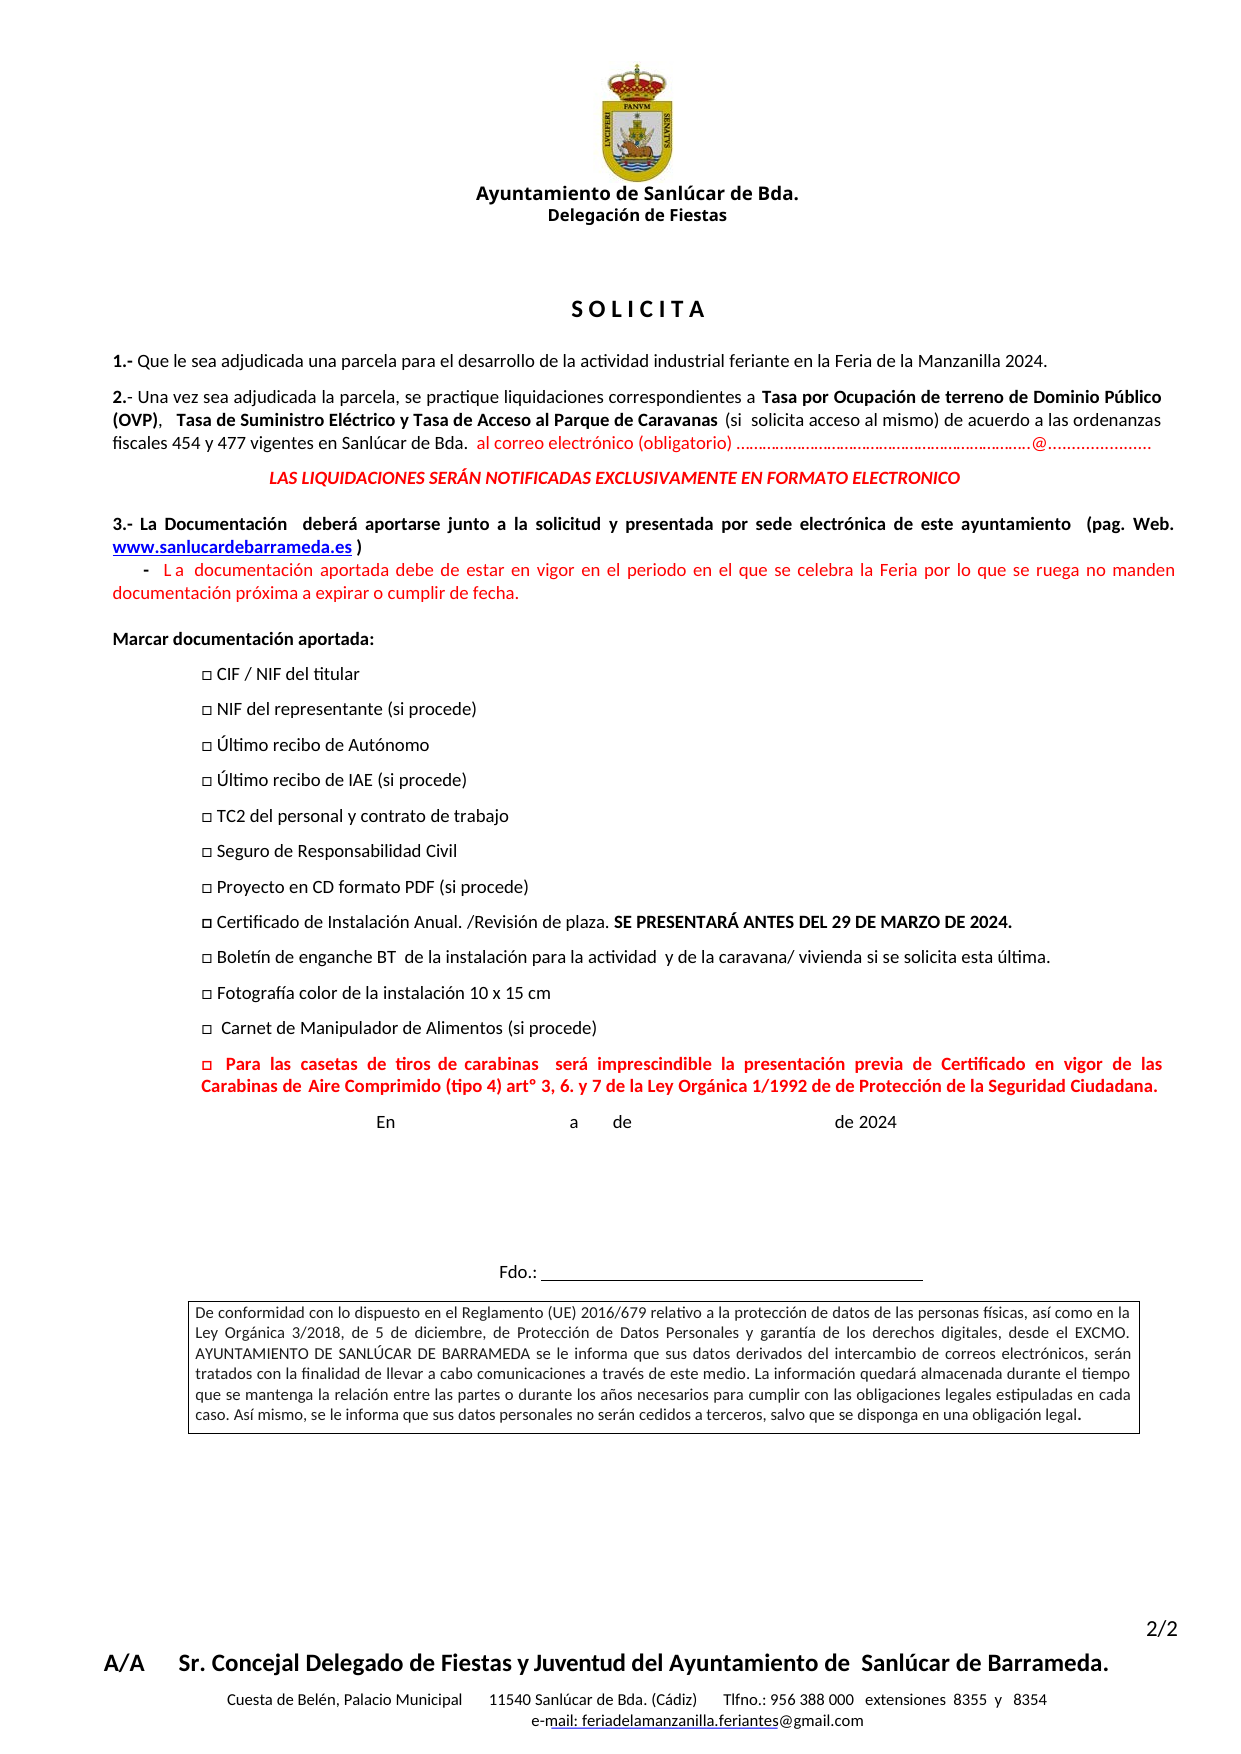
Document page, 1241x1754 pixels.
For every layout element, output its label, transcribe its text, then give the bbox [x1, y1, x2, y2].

text 3.- La Documentación deberá aportarse junto a la solicitud y presentada por sede electrónica de este ayuntamiento (pag. Web. www.sanlucardebarrameda.es ) [112, 512, 1178, 558]
text LAS LIQUIDACIONES SERÁN NOTIFICADAS EXCLUSIVAMENTE EN FORMATO ELECTRONICO [112, 466, 1162, 489]
list CIF / NIF del titular [201, 662, 1178, 685]
text En a de de 2024 [98, 1110, 1175, 1133]
list NIF del representante (si procede) [201, 698, 1178, 721]
list Carnet de Manipulador de Alimentos (si procede) [201, 1016, 1178, 1039]
text Fdo.: [499, 1260, 1178, 1283]
list TC2 del personal y contrato de trabajo [201, 804, 1178, 827]
text A/A Sr. Concejal Delegado de Fiestas y Juventud del Ayuntamiento de Sanlúcar de Barrameda. [98, 1647, 1178, 1678]
list Para las casetas de tiros de carabinas será imprescindible la presentación previa de Certificado en vigor de las Carabinas de Aire Comprimido (tipo 4) artº 3, 6. y 7 de la Ley Orgánica 1/1992 de de Protección de la Seguridad Ciudadana. [201, 1052, 1163, 1097]
list Boletín de enganche BT de la instalación para la actividad y de la caravana/ vivienda si se solicita esta última. [201, 946, 1178, 968]
list Último recibo de Autónomo [201, 733, 1178, 756]
text 2.- Una vez sea adjudicada la parcela, se practique liquidaciones correspondientes a Tasa por Ocupación de terreno de Dominio Público (OVP), Tasa de Suministro Eléctrico y Tasa de Acceso al Parque de Caravanas (si solicita acceso al mismo) de acuerdo a las ordenanzas fiscales 454 y 477 vigentes en Sanlúcar de Bda. al correo electrónico (obligatorio) …………………………………………………………..@...................... [112, 385, 1162, 454]
text 1.- Que le sea adjudicada una parcela para el desarrollo de la actividad industrial feriante en la Feria de la Manzanilla 2024. [112, 349, 1178, 372]
text S O L I C I T A [98, 294, 1177, 324]
list Proyecto en CD formato PDF (si procede) [201, 875, 1178, 898]
text Marcar documentación aportada: [112, 627, 1178, 650]
list Certificado de Instalación Anual. /Revisión de plaza. SE PRESENTARÁ ANTES DEL 29 DE MARZO DE 2024. [201, 910, 1178, 933]
list Último recibo de IAE (si procede) [201, 768, 1178, 791]
list Fotografía color de la instalación 10 x 15 cm [201, 981, 1178, 1004]
text 2/2 [98, 1614, 1178, 1642]
picture [593, 61, 674, 183]
text - La documentación aportada debe de estar en vigor en el periodo en el que se celebra la Feria por lo que se ruega no manden documentación próxima a expirar o cumplir de fecha. [112, 558, 1178, 604]
list Seguro de Responsabilidad Civil [201, 839, 1178, 862]
